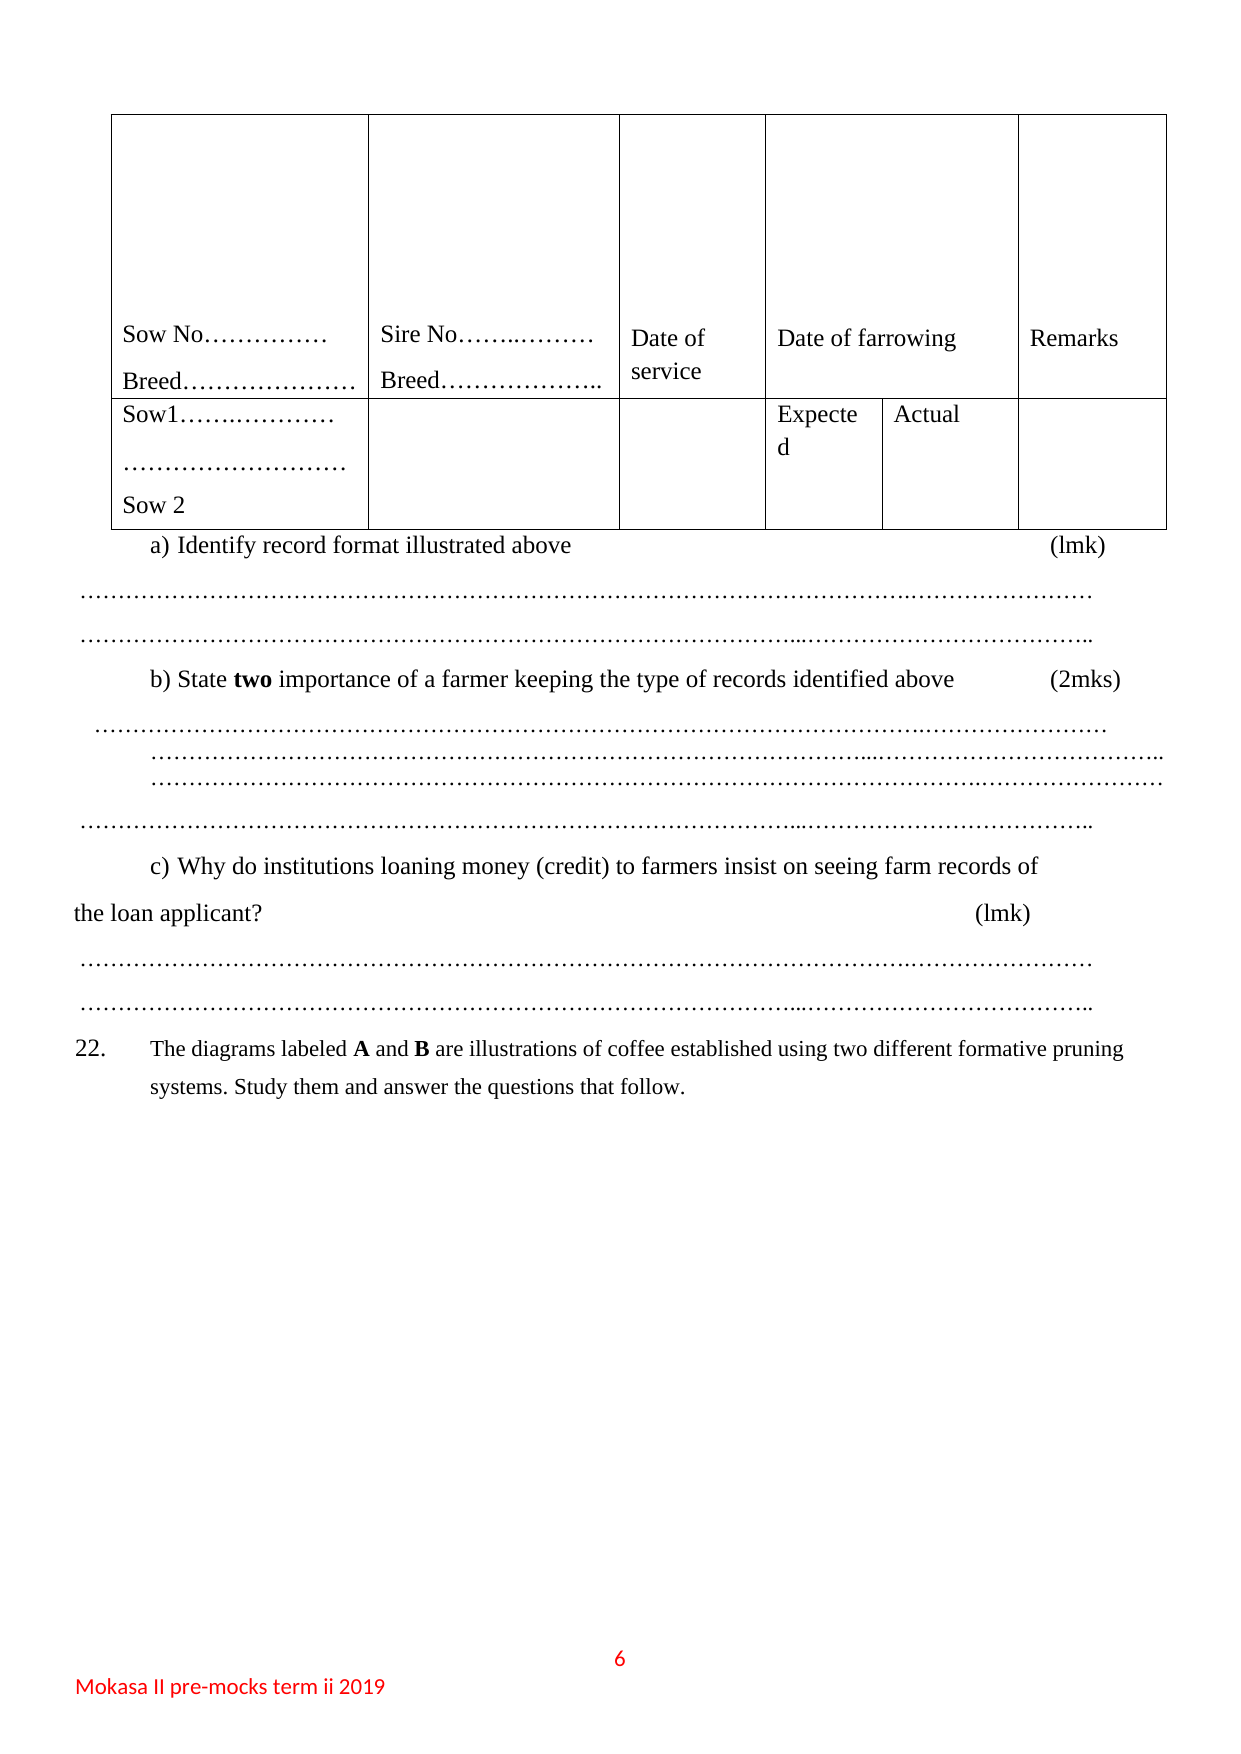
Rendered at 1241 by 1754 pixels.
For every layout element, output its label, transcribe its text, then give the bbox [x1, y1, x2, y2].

table_cell Expected [766, 399, 882, 529]
text …………………………………………………………………………………...……………………………….. [73, 807, 1164, 834]
table_header Date of service [620, 115, 765, 398]
text the loan applicant? (lmk) [73, 898, 1164, 927]
table_cell [369, 399, 619, 529]
table_header Sow No…………… Breed………………… [112, 115, 368, 398]
text …………………………………………………………………………………...……………………………….. [73, 989, 1164, 1015]
table_cell Actual [883, 399, 1018, 529]
list Identify record format illustrated above (lmk) [150, 530, 1164, 559]
table_cell [1019, 399, 1166, 529]
list Why do institutions loaning money (credit) to farmers insist on seeing farm records of [150, 851, 1164, 880]
picture [50, 49, 1191, 1432]
table_header Sire No……..……… Breed……………….. [369, 115, 619, 398]
table_cell Sow1…….………… ……………………… Sow 2 [112, 399, 368, 529]
table_header Remarks [1019, 115, 1166, 398]
text ……………………………………………………………………………………………….…………………… …………………………………………………………………………………...……………………………….. ……………………………………………………………………………………………….…………………… [75, 712, 1164, 791]
list The diagrams labeled A and B are illustrations of coffee established using two different formative pruning systems. Study them and answer the questions that follow. [75, 1033, 1164, 1099]
text ……………………………………………………………………………………………….…………………… [73, 577, 1164, 603]
text ……………………………………………………………………………………………….…………………… [73, 945, 1164, 972]
text …………………………………………………………………………………...……………………………….. [73, 621, 1164, 647]
list State two importance of a farmer keeping the type of records identified above (2mks) [150, 664, 1164, 693]
table_header Date of farrowing [766, 115, 1018, 398]
table_cell [620, 399, 765, 529]
